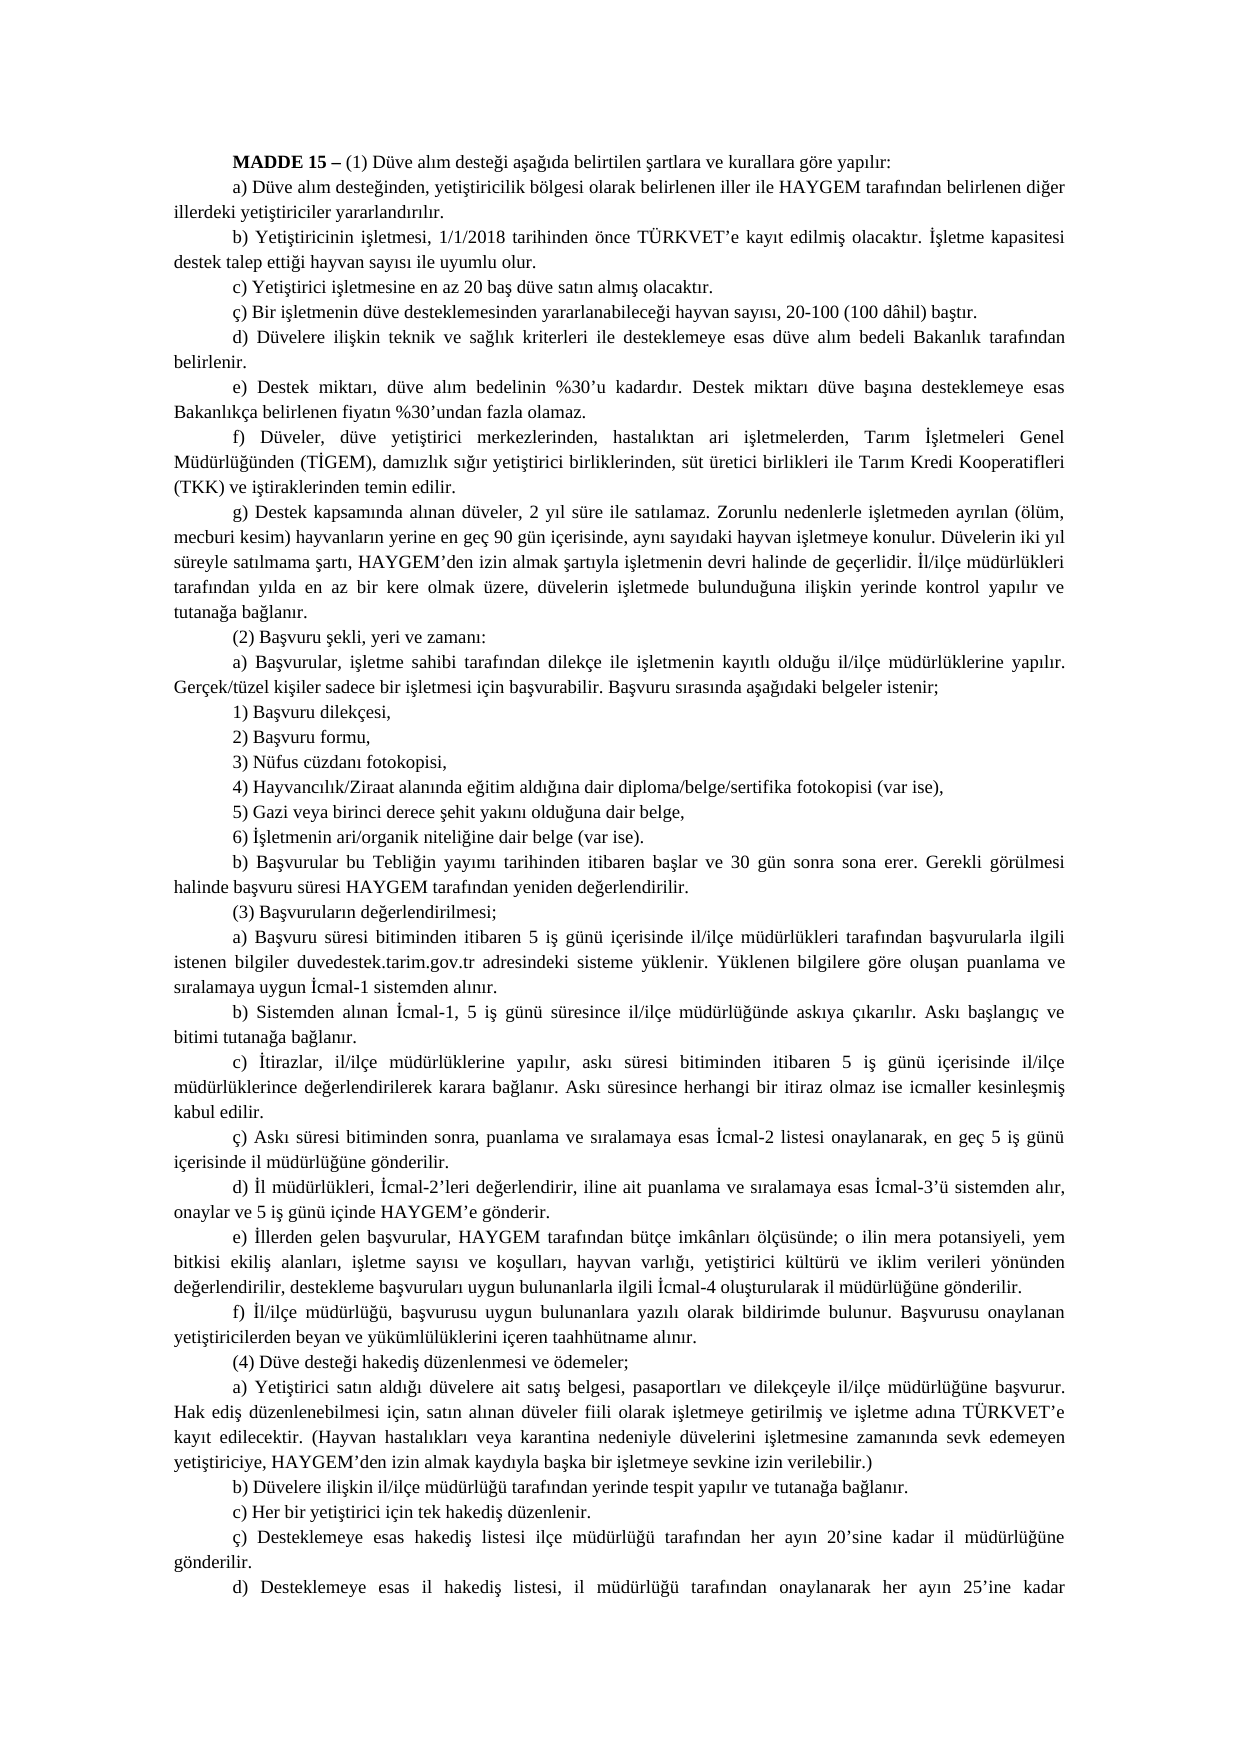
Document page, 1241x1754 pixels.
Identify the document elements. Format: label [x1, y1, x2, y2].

table_header [142, 148, 1098, 1598]
